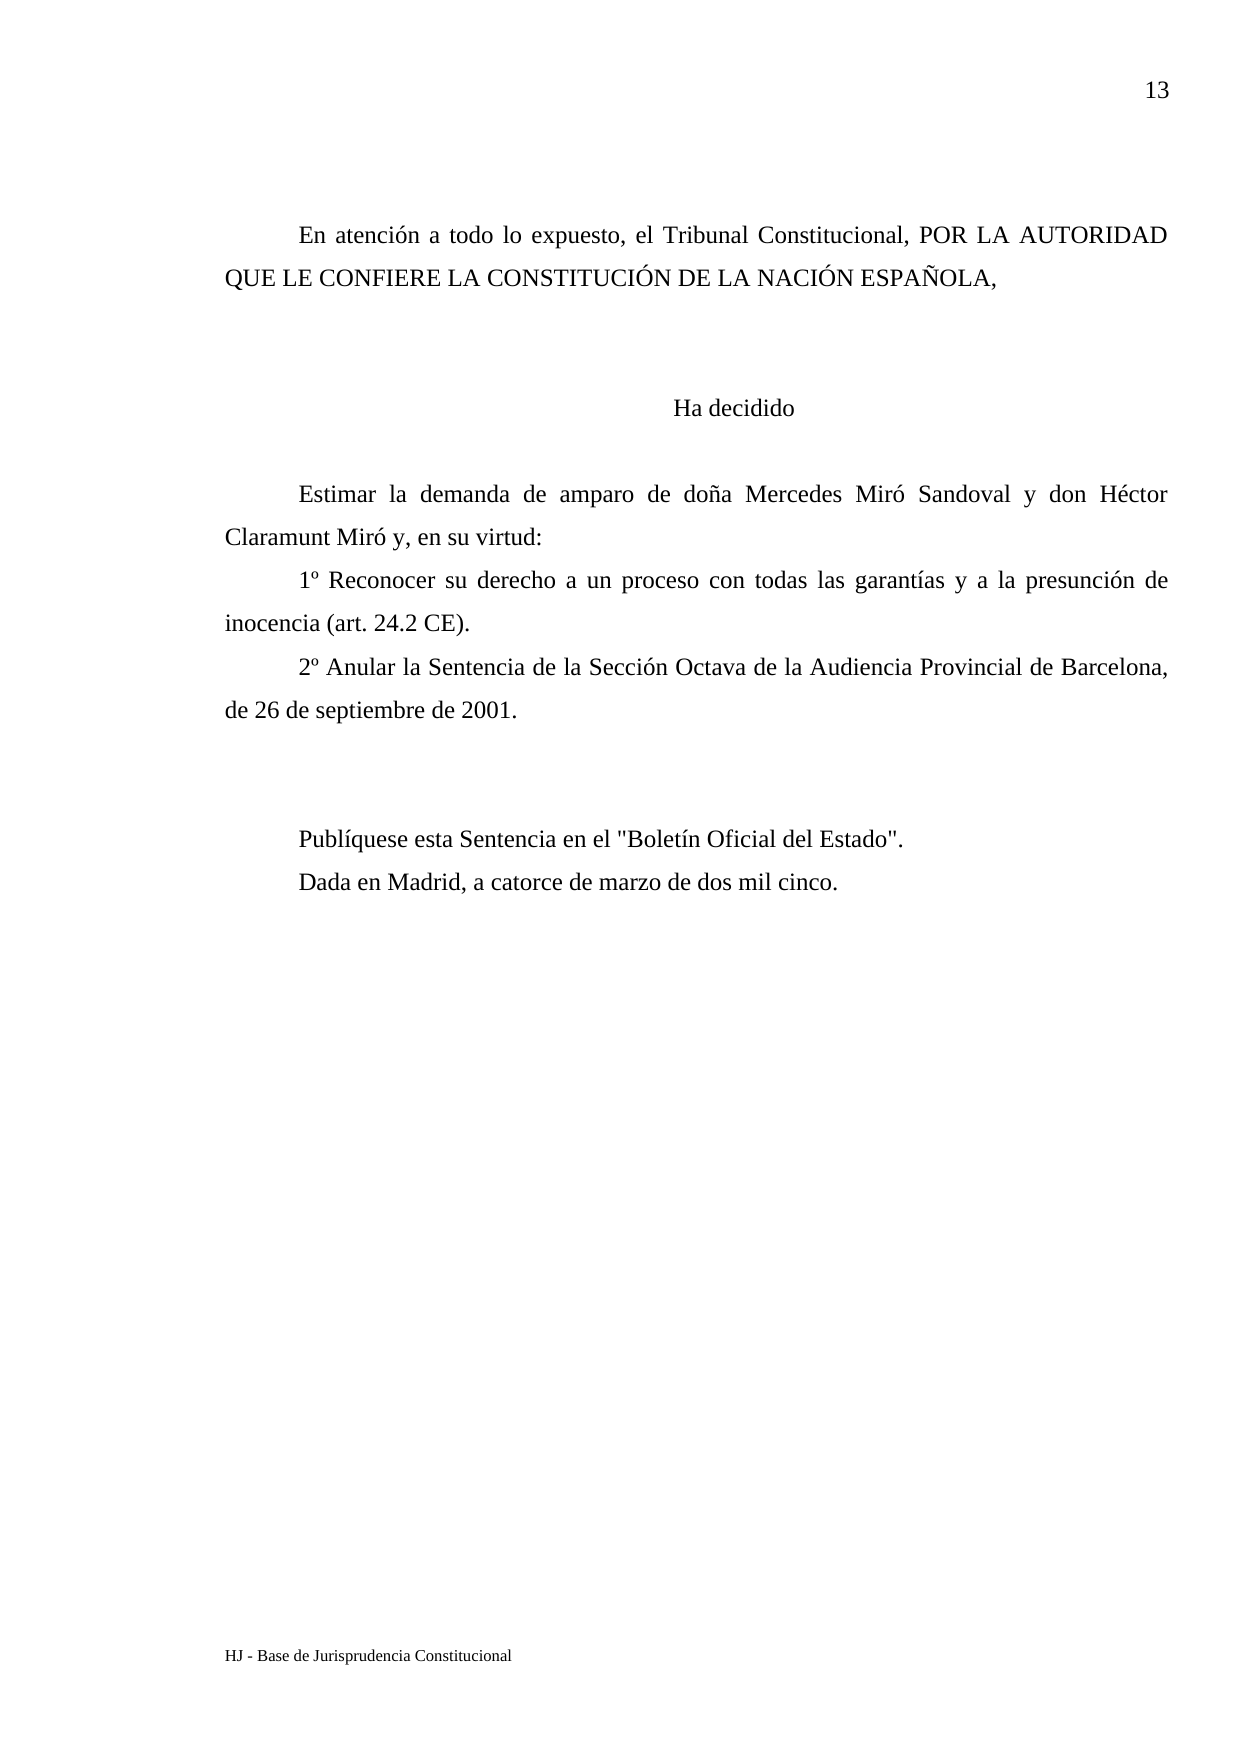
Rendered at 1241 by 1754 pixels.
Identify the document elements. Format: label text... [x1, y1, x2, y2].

text Dada en Madrid, a catorce de marzo de dos mil cinco. [224, 867, 1169, 896]
text Publíquese esta Sentencia en el "Boletín Oficial del Estado". [224, 824, 1169, 853]
text Ha decidido [224, 393, 1169, 422]
text Estimar la demanda de amparo de doña Mercedes Miró Sandoval y don Héctor Claramunt Miró y, en su virtud: [224, 479, 1169, 551]
text En atención a todo lo expuesto, el Tribunal Constitucional, POR LA AUTORIDAD QUE LE CONFIERE LA CONSTITUCIÓN DE LA NACIÓN ESPAÑOLA, [224, 220, 1169, 292]
text 2º Anular la Sentencia de la Sección Octava de la Audiencia Provincial de Barcelona, de 26 de septiembre de 2001. [224, 652, 1169, 723]
text 1º Reconocer su derecho a un proceso con todas las garantías y a la presunción de inocencia (art. 24.2 CE). [224, 565, 1169, 637]
